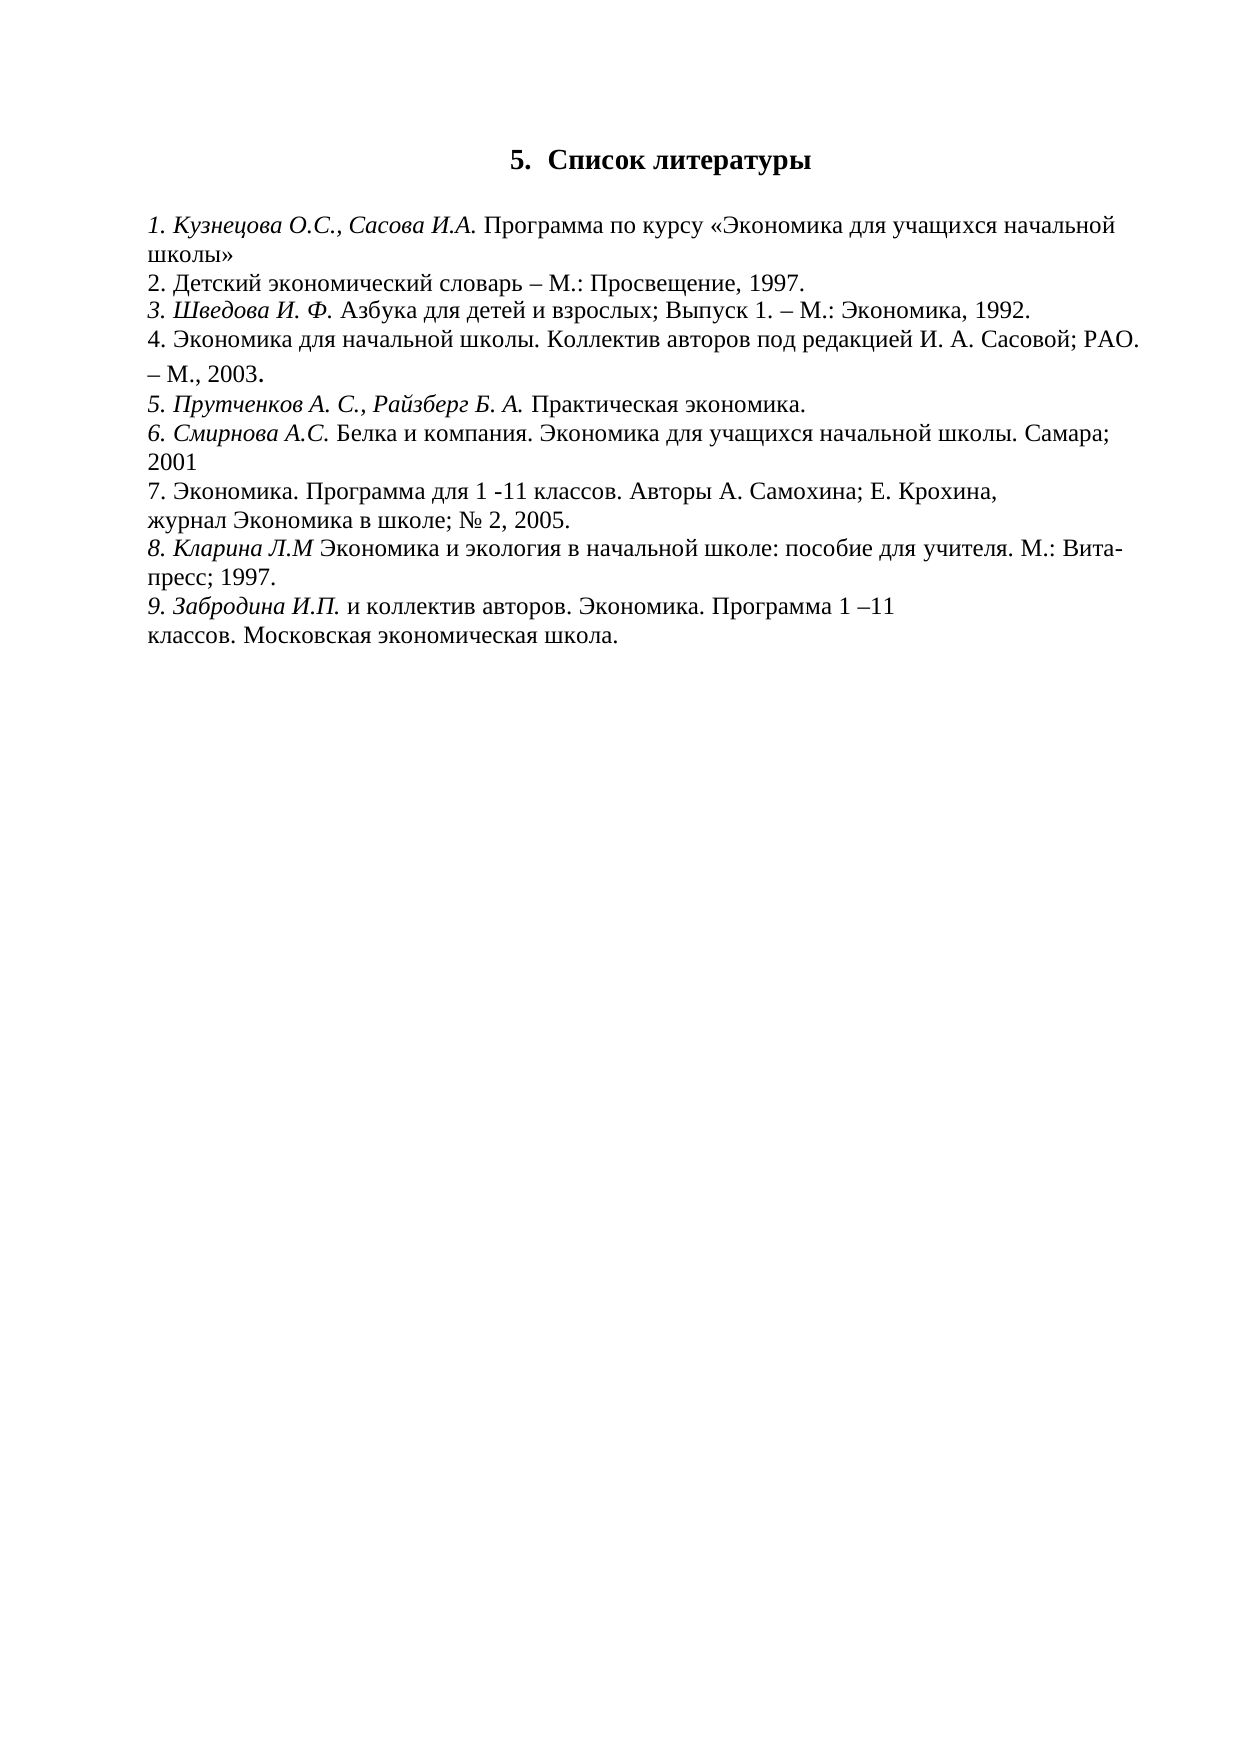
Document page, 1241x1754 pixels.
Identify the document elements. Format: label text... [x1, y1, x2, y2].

text 7. Экономика. Программа для 1 -11 классов. Авторы А. Самохина; Е. Крохина, журнал Экономика в школе; № 2, 2005. [147, 476, 1082, 533]
text 2. Детский экономический словарь – М.: Просвещение, 1997. [147, 268, 1154, 296]
text 5. Прутченков А. С., Райзберг Б. А. Практическая экономика. [147, 390, 1154, 418]
text 8. Кларина Л.М Экономика и экология в начальной школе: пособие для учителя. М.: Вита-пресс; 1997. [147, 533, 1124, 591]
text 6. Смирнова А.С. Белка и компания. Экономика для учащихся начальной школы. Самара; 2001 [147, 418, 1111, 476]
text 1. Кузнецова О.С., Сасова И.А. Программа по курсу «Экономика для учащихся начальной школы» [147, 210, 1116, 268]
text 4. Экономика для начальной школы. Коллектив авторов под редакцией И. А. Сасовой; РАО. – М., 2003. [147, 324, 1141, 389]
text 3. Шведова И. Ф. Азбука для детей и взрослых; Выпуск 1. – М.: Экономика, 1992. [147, 296, 1154, 324]
text 9. Забродина И.П. и коллектив авторов. Экономика. Программа 1 –11 классов. Московская экономическая школа. [147, 591, 897, 648]
text 5. Список литературы [510, 142, 1154, 176]
